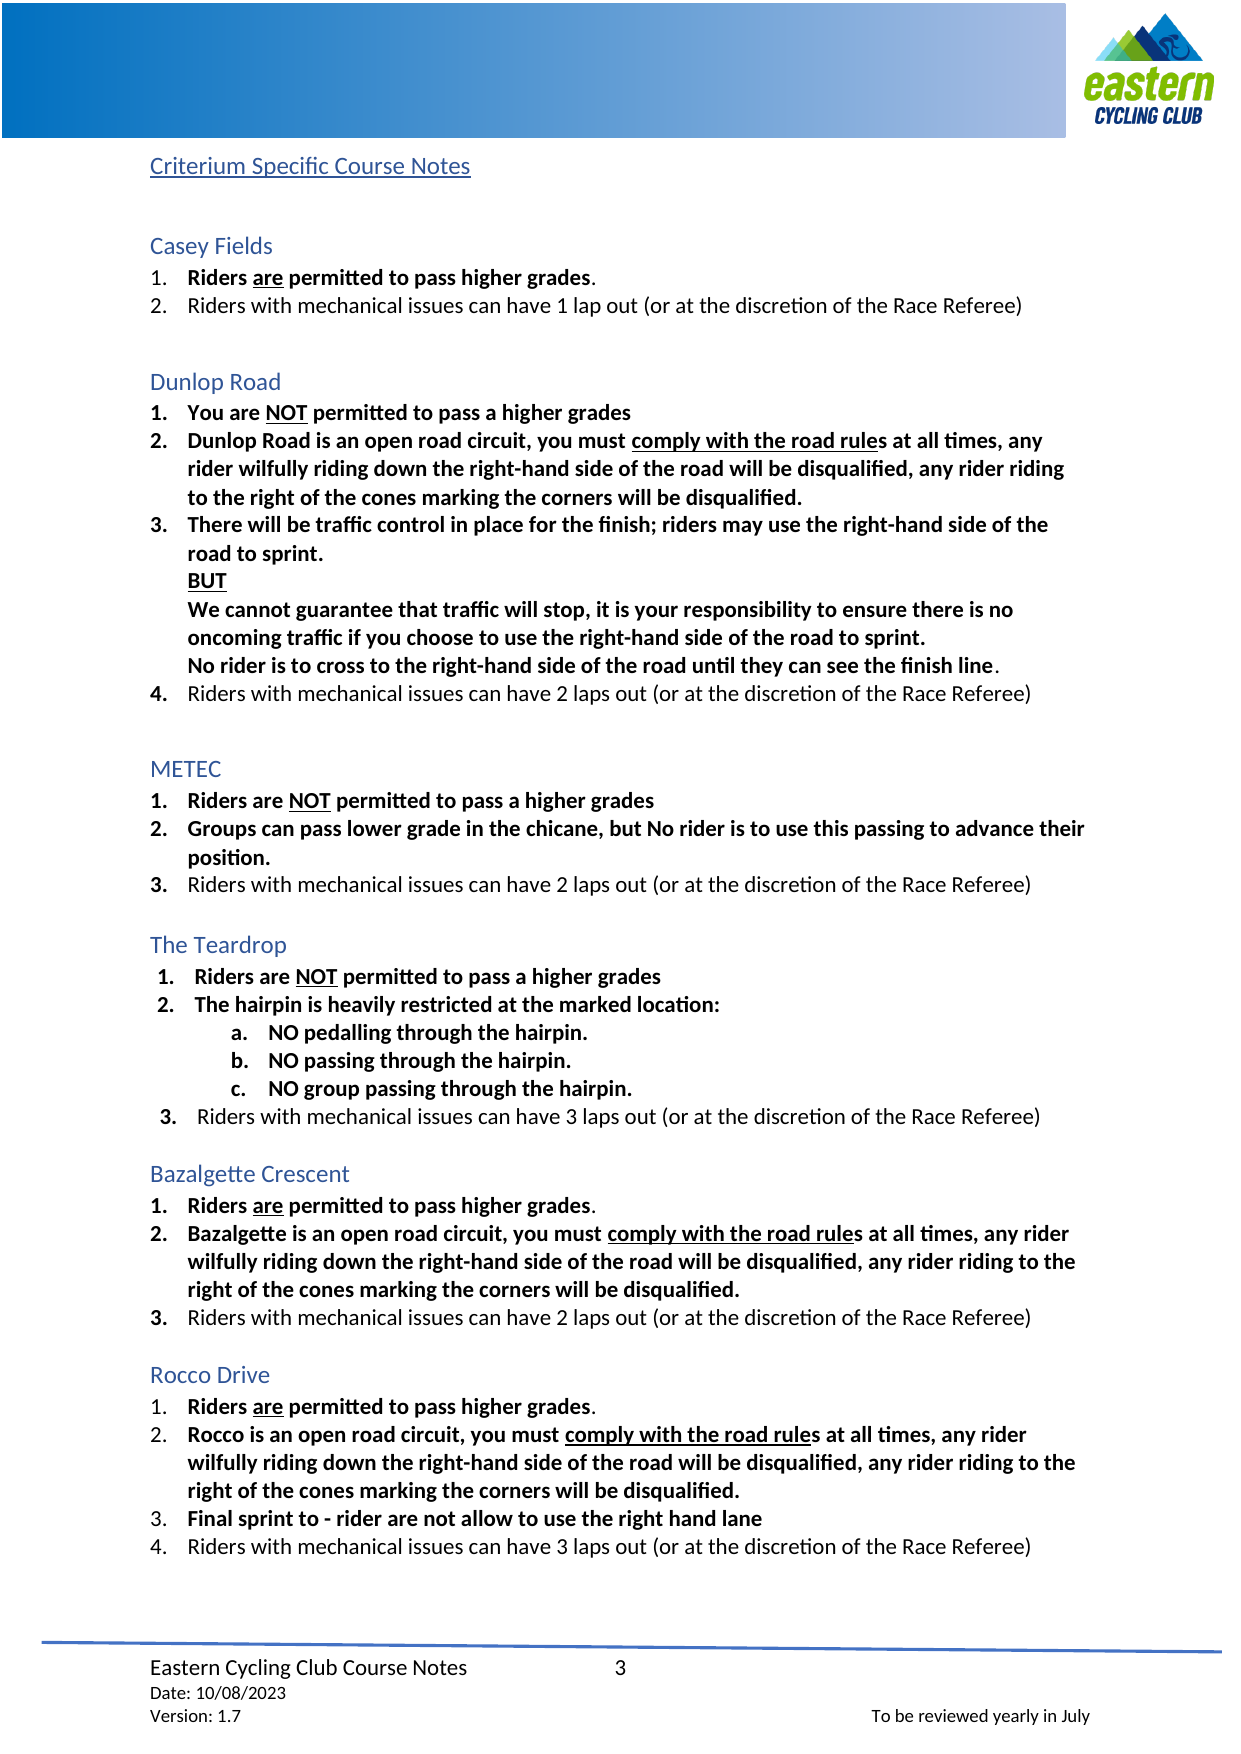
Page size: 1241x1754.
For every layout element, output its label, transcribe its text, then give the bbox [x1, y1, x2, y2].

list Riders with mechanical issues can have 2 laps out (or at the discretion of the Race Referee) [150, 1303, 1090, 1331]
text Rocco Drive [150, 1359, 1090, 1389]
list The hairpin is heavily restricted at the marked location: [157, 990, 1090, 1018]
list Riders are NOT permitted to pass a higher grades [150, 787, 1090, 814]
list Bazalgette is an open road circuit, you must comply with the road rules at all times, any rider wilfully riding down the right-hand side of the road will be disqualified, any rider riding to the right of the cones marking the corners will be disqualified. [150, 1219, 1090, 1303]
list NO pedalling through the hairpin. [231, 1018, 1090, 1046]
list Riders with mechanical issues can have 1 lap out (or at the discretion of the Race Referee) [150, 291, 1090, 319]
list Riders with mechanical issues can have 2 laps out (or at the discretion of the Race Referee) [150, 871, 1090, 899]
list NO group passing through the hairpin. [231, 1074, 1090, 1102]
text Dunlop Road [150, 366, 1090, 396]
text The Teardrop [150, 929, 1090, 959]
list Rocco is an open road circuit, you must comply with the road rules at all times, any rider wilfully riding down the right-hand side of the road will be disqualified, any rider riding to the right of the cones marking the corners will be disqualified. [150, 1420, 1090, 1504]
list Riders with mechanical issues can have 3 laps out (or at the discretion of the Race Referee) [159, 1102, 1090, 1130]
list Riders with mechanical issues can have 3 laps out (or at the discretion of the Race Referee) [150, 1532, 1090, 1560]
text Casey Fields [150, 230, 1090, 260]
text METEC [150, 754, 1090, 784]
text Criterium Specific Course Notes [150, 150, 1090, 181]
list Dunlop Road is an open road circuit, you must comply with the road rules at all times, any rider wilfully riding down the right-hand side of the road will be disqualified, any rider riding to the right of the cones marking the corners will be disqualified. [150, 427, 1090, 511]
list Riders with mechanical issues can have 2 laps out (or at the discretion of the Race Referee) [150, 679, 1090, 707]
list There will be traffic control in place for the finish; riders may use the right-hand side of the road to sprint. BUT We cannot guarantee that traffic will stop, it is your responsibility to ensure there is no oncoming traffic if you choose to use the right-hand side of the road to sprint. No rider is to cross to the right-hand side of the road until they can see the finish line. [150, 511, 1090, 679]
list Final sprint to - rider are not allow to use the right hand lane [150, 1504, 1090, 1532]
list Groups can pass lower grade in the chicane, but No rider is to use this passing to advance their position. [150, 814, 1090, 871]
list You are NOT permitted to pass a higher grades [150, 398, 1090, 427]
picture [1083, 13, 1215, 124]
list Riders are permitted to pass higher grades. [150, 1392, 1090, 1420]
list Riders are NOT permitted to pass a higher grades [157, 962, 1090, 990]
list Riders are permitted to pass higher grades. [150, 1191, 1090, 1219]
list NO passing through the hairpin. [231, 1046, 1090, 1074]
text Bazalgette Crescent [150, 1158, 1090, 1188]
list Riders are permitted to pass higher grades. [150, 263, 1090, 291]
